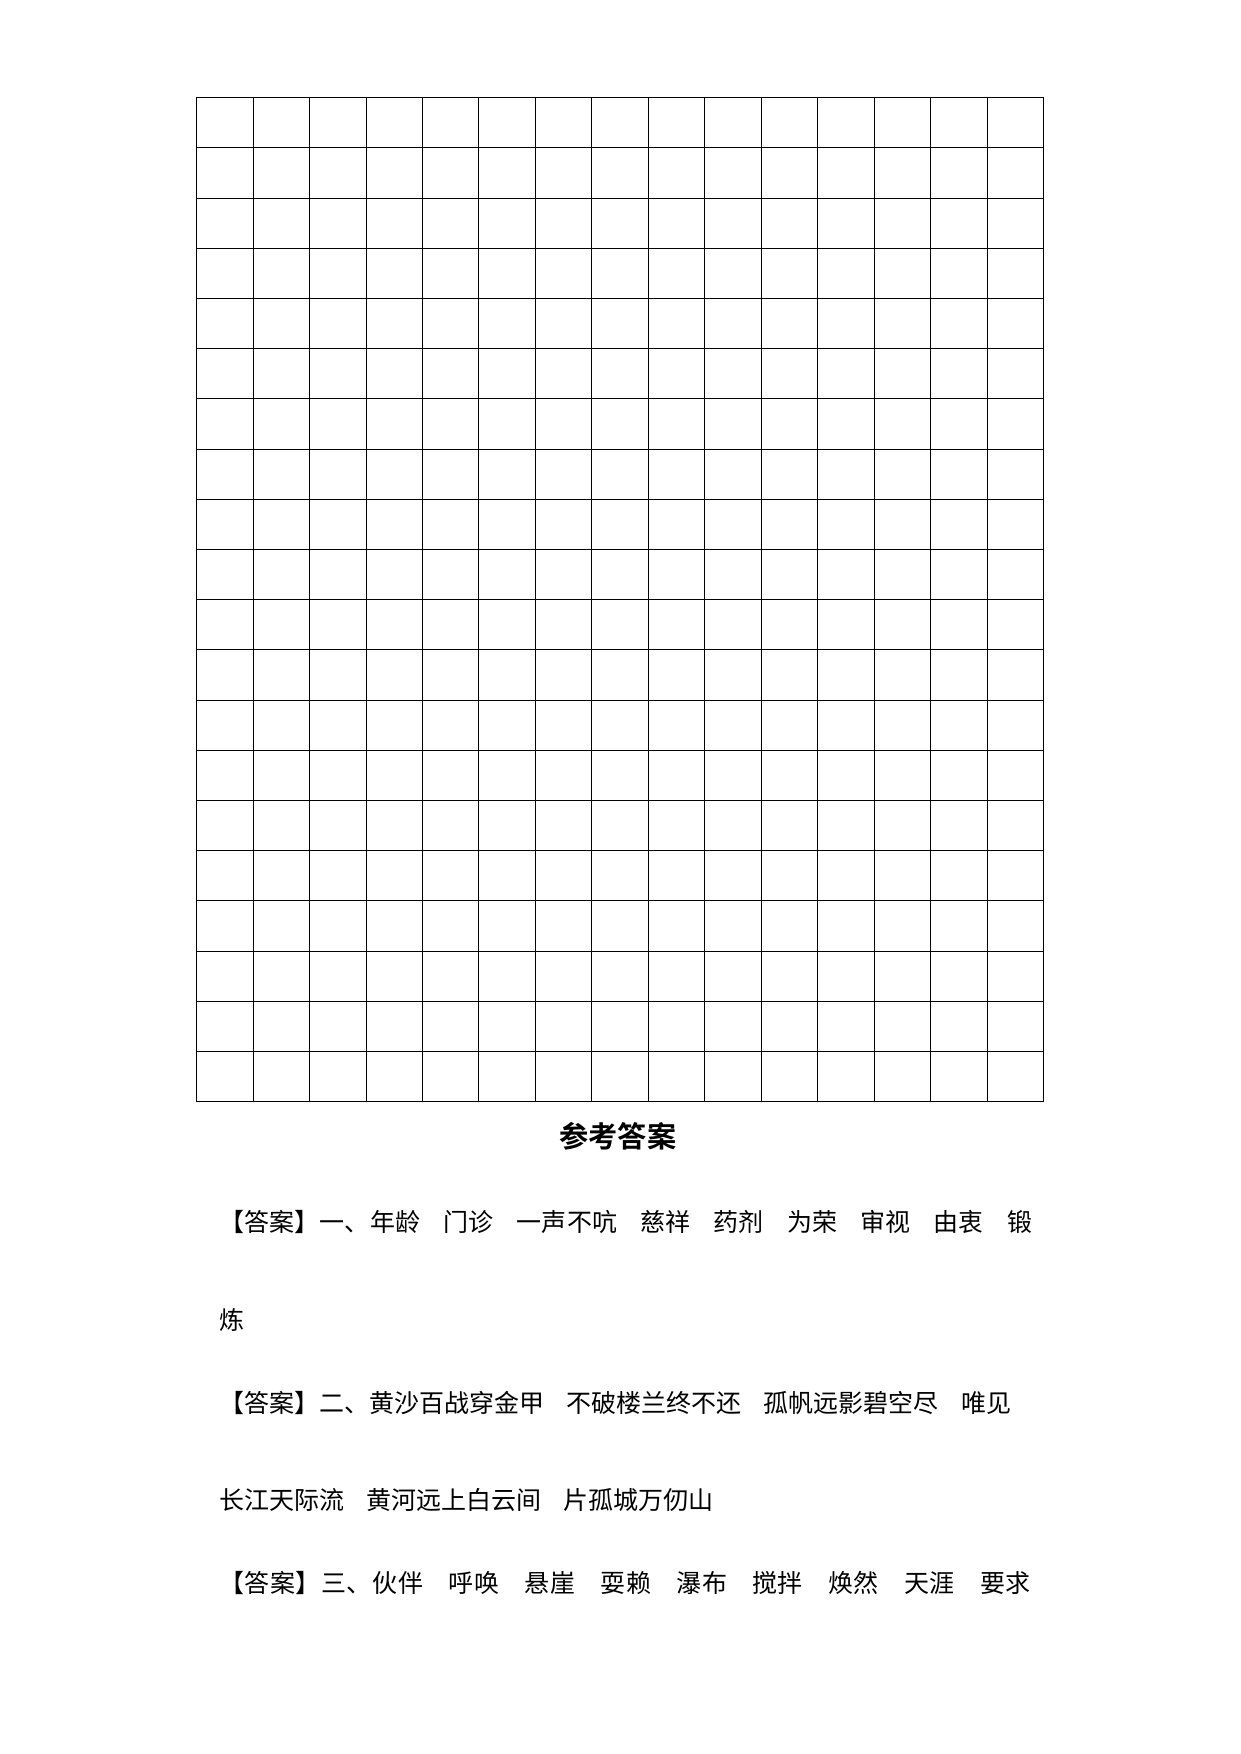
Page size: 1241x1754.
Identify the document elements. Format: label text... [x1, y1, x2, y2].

table_cell [536, 550, 591, 599]
table_cell [592, 901, 648, 951]
table_cell [254, 249, 309, 298]
text 【答案】二、黄沙百战穿金甲 不破楼兰终不还 孤帆远影碧空尽 唯见长江天际流 黄河远上白云间 片孤城万仞山 [219, 1369, 1032, 1531]
table_cell [197, 1002, 253, 1051]
table_cell [705, 600, 761, 649]
table_cell [254, 550, 309, 599]
table_cell [762, 851, 817, 900]
table_cell [479, 199, 535, 248]
table_cell [423, 199, 478, 248]
table_cell [367, 500, 422, 549]
table_cell [254, 851, 309, 900]
table_cell [988, 1002, 1043, 1051]
table_cell [818, 550, 874, 599]
table_cell [310, 901, 366, 951]
table_cell [931, 349, 987, 398]
table_cell [931, 450, 987, 499]
table_cell [423, 701, 478, 750]
table_cell [197, 851, 253, 900]
table_cell [818, 901, 874, 951]
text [219, 1549, 1032, 1614]
table_cell [197, 450, 253, 499]
table_cell [705, 701, 761, 750]
table_cell [479, 550, 535, 599]
table_cell [705, 851, 761, 900]
table_cell [536, 600, 591, 649]
table_cell [875, 199, 930, 248]
table_cell [423, 450, 478, 499]
table_cell [367, 349, 422, 398]
table_cell [254, 901, 309, 951]
table_cell [988, 901, 1043, 951]
table_cell [536, 249, 591, 298]
table_cell [367, 148, 422, 197]
table_cell [536, 1002, 591, 1051]
table_header [649, 98, 704, 147]
table_cell [818, 148, 874, 197]
table_cell [818, 650, 874, 699]
table_cell [423, 299, 478, 348]
table_cell [931, 299, 987, 348]
table_cell [479, 399, 535, 448]
table_cell [818, 500, 874, 549]
table_cell [931, 399, 987, 448]
table_header [875, 98, 930, 147]
table_cell [254, 450, 309, 499]
table_cell [254, 1052, 309, 1101]
table_cell [762, 550, 817, 599]
table_cell [818, 952, 874, 1001]
table_cell [875, 801, 930, 850]
table_cell [536, 751, 591, 800]
table_cell [705, 952, 761, 1001]
table_cell [875, 500, 930, 549]
table_cell [254, 1002, 309, 1051]
table_cell [479, 500, 535, 549]
table_cell [310, 801, 366, 850]
table_cell [931, 500, 987, 549]
table_cell [310, 349, 366, 398]
table_cell [762, 1002, 817, 1051]
table_cell [875, 550, 930, 599]
table_cell [875, 600, 930, 649]
table_cell [254, 952, 309, 1001]
table_cell [818, 1002, 874, 1051]
table_cell [536, 199, 591, 248]
table_cell [423, 550, 478, 599]
table_cell [705, 148, 761, 197]
table_cell [762, 199, 817, 248]
table_cell [988, 299, 1043, 348]
table_cell [875, 249, 930, 298]
table_cell [536, 901, 591, 951]
table_cell [197, 550, 253, 599]
table_header [705, 98, 761, 147]
table_cell [762, 450, 817, 499]
table_cell [875, 701, 930, 750]
table_cell [479, 349, 535, 398]
table_cell [649, 801, 704, 850]
table_cell [592, 952, 648, 1001]
table_cell [254, 399, 309, 448]
text 参考答案 [208, 1102, 1032, 1167]
table_cell [875, 901, 930, 951]
table_cell [818, 399, 874, 448]
table_cell [705, 1052, 761, 1101]
table_cell [649, 901, 704, 951]
table_cell [197, 701, 253, 750]
table_cell [367, 901, 422, 951]
table_cell [479, 901, 535, 951]
table_cell [367, 952, 422, 1001]
table_cell [818, 701, 874, 750]
table_cell [367, 600, 422, 649]
table_cell [254, 299, 309, 348]
table_cell [197, 299, 253, 348]
table_cell [649, 1002, 704, 1051]
table_cell [536, 399, 591, 448]
table_header [423, 98, 478, 147]
table_cell [762, 148, 817, 197]
table_cell [705, 801, 761, 850]
table_cell [423, 1002, 478, 1051]
table_cell [762, 901, 817, 951]
table_cell [479, 751, 535, 800]
table_cell [762, 1052, 817, 1101]
table_cell [818, 450, 874, 499]
table_cell [649, 550, 704, 599]
table_cell [254, 199, 309, 248]
table_cell [254, 148, 309, 197]
table_cell [762, 299, 817, 348]
table_cell [762, 701, 817, 750]
table_cell [988, 249, 1043, 298]
table_cell [423, 500, 478, 549]
table_cell [931, 801, 987, 850]
table_cell [705, 500, 761, 549]
table_cell [536, 952, 591, 1001]
table_cell [592, 148, 648, 197]
table_cell [479, 650, 535, 699]
table_cell [649, 1052, 704, 1101]
table_cell [197, 901, 253, 951]
table_cell [310, 199, 366, 248]
table_cell [649, 751, 704, 800]
table_cell [592, 801, 648, 850]
table_cell [875, 650, 930, 699]
table_cell [367, 199, 422, 248]
table_cell [592, 299, 648, 348]
table_cell [423, 349, 478, 398]
table_cell [479, 299, 535, 348]
table_cell [875, 952, 930, 1001]
table_cell [367, 249, 422, 298]
table_cell [423, 851, 478, 900]
table_cell [367, 450, 422, 499]
table_cell [988, 650, 1043, 699]
table_cell [762, 650, 817, 699]
table_cell [931, 249, 987, 298]
table_cell [818, 600, 874, 649]
table_cell [592, 349, 648, 398]
table_cell [197, 399, 253, 448]
table_cell [649, 851, 704, 900]
table_cell [310, 550, 366, 599]
table_cell [931, 901, 987, 951]
table_cell [931, 1052, 987, 1101]
table_cell [423, 751, 478, 800]
table_cell [875, 148, 930, 197]
table_cell [988, 600, 1043, 649]
table_cell [818, 801, 874, 850]
table_cell [423, 1052, 478, 1101]
table_header [254, 98, 309, 147]
table_cell [479, 1052, 535, 1101]
table_cell [536, 801, 591, 850]
table_cell [705, 399, 761, 448]
table_cell [649, 450, 704, 499]
table_cell [310, 1052, 366, 1101]
table_cell [649, 148, 704, 197]
table_cell [423, 650, 478, 699]
table_cell [367, 701, 422, 750]
table_cell [592, 751, 648, 800]
table_cell [254, 349, 309, 398]
table_cell [536, 148, 591, 197]
table_cell [367, 851, 422, 900]
table_cell [818, 751, 874, 800]
table_cell [536, 701, 591, 750]
table_cell [875, 399, 930, 448]
table_cell [931, 199, 987, 248]
table_cell [423, 249, 478, 298]
table_cell [592, 701, 648, 750]
table_cell [988, 952, 1043, 1001]
table_cell [988, 801, 1043, 850]
table_cell [875, 349, 930, 398]
table_cell [818, 851, 874, 900]
table_cell [649, 952, 704, 1001]
table_cell [592, 550, 648, 599]
table_cell [931, 701, 987, 750]
table_cell [931, 148, 987, 197]
table_cell [536, 450, 591, 499]
table_cell [705, 901, 761, 951]
table_cell [254, 650, 309, 699]
table_cell [592, 1002, 648, 1051]
table_header [988, 98, 1043, 147]
table_cell [197, 751, 253, 800]
table_cell [367, 550, 422, 599]
table_cell [197, 600, 253, 649]
table_cell [536, 500, 591, 549]
table_cell [649, 199, 704, 248]
table_cell [705, 550, 761, 599]
table_cell [762, 249, 817, 298]
table_cell [818, 349, 874, 398]
table_cell [705, 650, 761, 699]
table_cell [367, 801, 422, 850]
table_cell [649, 600, 704, 649]
table_cell [762, 600, 817, 649]
table_cell [988, 349, 1043, 398]
table_cell [988, 851, 1043, 900]
table_cell [536, 1052, 591, 1101]
table_cell [705, 450, 761, 499]
table_cell [762, 399, 817, 448]
table_cell [197, 349, 253, 398]
table_cell [875, 450, 930, 499]
table_cell [254, 751, 309, 800]
table_cell [705, 349, 761, 398]
table_cell [367, 751, 422, 800]
table_cell [762, 751, 817, 800]
table_header [762, 98, 817, 147]
table_cell [479, 851, 535, 900]
table_cell [592, 399, 648, 448]
table_cell [310, 751, 366, 800]
table_cell [479, 801, 535, 850]
table_cell [536, 650, 591, 699]
table_cell [931, 851, 987, 900]
table_cell [592, 851, 648, 900]
table_cell [875, 1002, 930, 1051]
table_cell [931, 952, 987, 1001]
table_cell [705, 199, 761, 248]
table_cell [705, 299, 761, 348]
table_cell [479, 249, 535, 298]
table_cell [592, 500, 648, 549]
table_cell [875, 299, 930, 348]
table_cell [592, 450, 648, 499]
table_cell [536, 299, 591, 348]
table_cell [310, 1002, 366, 1051]
table_cell [479, 450, 535, 499]
table_cell [592, 249, 648, 298]
table_cell [988, 399, 1043, 448]
table_cell [197, 952, 253, 1001]
table_cell [649, 701, 704, 750]
table_cell [310, 299, 366, 348]
table_cell [988, 500, 1043, 549]
table_header [818, 98, 874, 147]
table_cell [762, 349, 817, 398]
table_cell [592, 199, 648, 248]
table_header [479, 98, 535, 147]
table_cell [479, 600, 535, 649]
table_cell [988, 751, 1043, 800]
table_header [592, 98, 648, 147]
table_header [931, 98, 987, 147]
table_cell [931, 650, 987, 699]
table_cell [988, 450, 1043, 499]
table_cell [254, 600, 309, 649]
table_cell [818, 299, 874, 348]
table_cell [310, 701, 366, 750]
table_cell [705, 751, 761, 800]
table_cell [423, 600, 478, 649]
table_cell [988, 1052, 1043, 1101]
table_cell [705, 1002, 761, 1051]
table_cell [875, 851, 930, 900]
table_cell [197, 148, 253, 197]
table_cell [818, 1052, 874, 1101]
table_cell [310, 650, 366, 699]
table_cell [479, 952, 535, 1001]
table_cell [423, 901, 478, 951]
table_cell [423, 801, 478, 850]
table_cell [536, 851, 591, 900]
table_cell [310, 148, 366, 197]
table_cell [310, 249, 366, 298]
table_cell [931, 1002, 987, 1051]
table_cell [367, 650, 422, 699]
table_cell [649, 299, 704, 348]
table_cell [197, 1052, 253, 1101]
table_cell [649, 349, 704, 398]
table_cell [875, 751, 930, 800]
table_cell [197, 249, 253, 298]
table_cell [705, 249, 761, 298]
table_cell [592, 650, 648, 699]
table_cell [931, 751, 987, 800]
table_cell [762, 952, 817, 1001]
table_cell [423, 399, 478, 448]
table_cell [479, 701, 535, 750]
table_header [536, 98, 591, 147]
table_cell [254, 701, 309, 750]
table_cell [367, 399, 422, 448]
table_cell [310, 399, 366, 448]
table_cell [988, 701, 1043, 750]
table_cell [988, 148, 1043, 197]
table_cell [367, 1052, 422, 1101]
table_cell [254, 801, 309, 850]
table_cell [649, 500, 704, 549]
table_cell [310, 851, 366, 900]
table_cell [875, 1052, 930, 1101]
table_cell [479, 148, 535, 197]
table_cell [592, 1052, 648, 1101]
table_cell [423, 952, 478, 1001]
text 【答案】一、年龄 门诊 一声不吭 慈祥 药剂 为荣 审视 由衷 锻炼 [219, 1188, 1032, 1351]
table_cell [367, 299, 422, 348]
table_cell [592, 600, 648, 649]
table_cell [197, 650, 253, 699]
table_cell [310, 450, 366, 499]
table_cell [479, 1002, 535, 1051]
table_cell [762, 500, 817, 549]
table_cell [649, 650, 704, 699]
table_cell [197, 500, 253, 549]
table_cell [649, 249, 704, 298]
table_cell [423, 148, 478, 197]
table_cell [988, 550, 1043, 599]
table_cell [818, 199, 874, 248]
table_cell [197, 801, 253, 850]
table_cell [762, 801, 817, 850]
table_cell [310, 500, 366, 549]
table_cell [367, 1002, 422, 1051]
table_header [367, 98, 422, 147]
table_cell [254, 500, 309, 549]
table_cell [197, 199, 253, 248]
table_cell [818, 249, 874, 298]
table_cell [536, 349, 591, 398]
table_cell [310, 600, 366, 649]
table_cell [931, 600, 987, 649]
table_cell [931, 550, 987, 599]
table_cell [988, 199, 1043, 248]
table_header [197, 98, 253, 147]
table_cell [310, 952, 366, 1001]
table_cell [649, 399, 704, 448]
table_header [310, 98, 366, 147]
